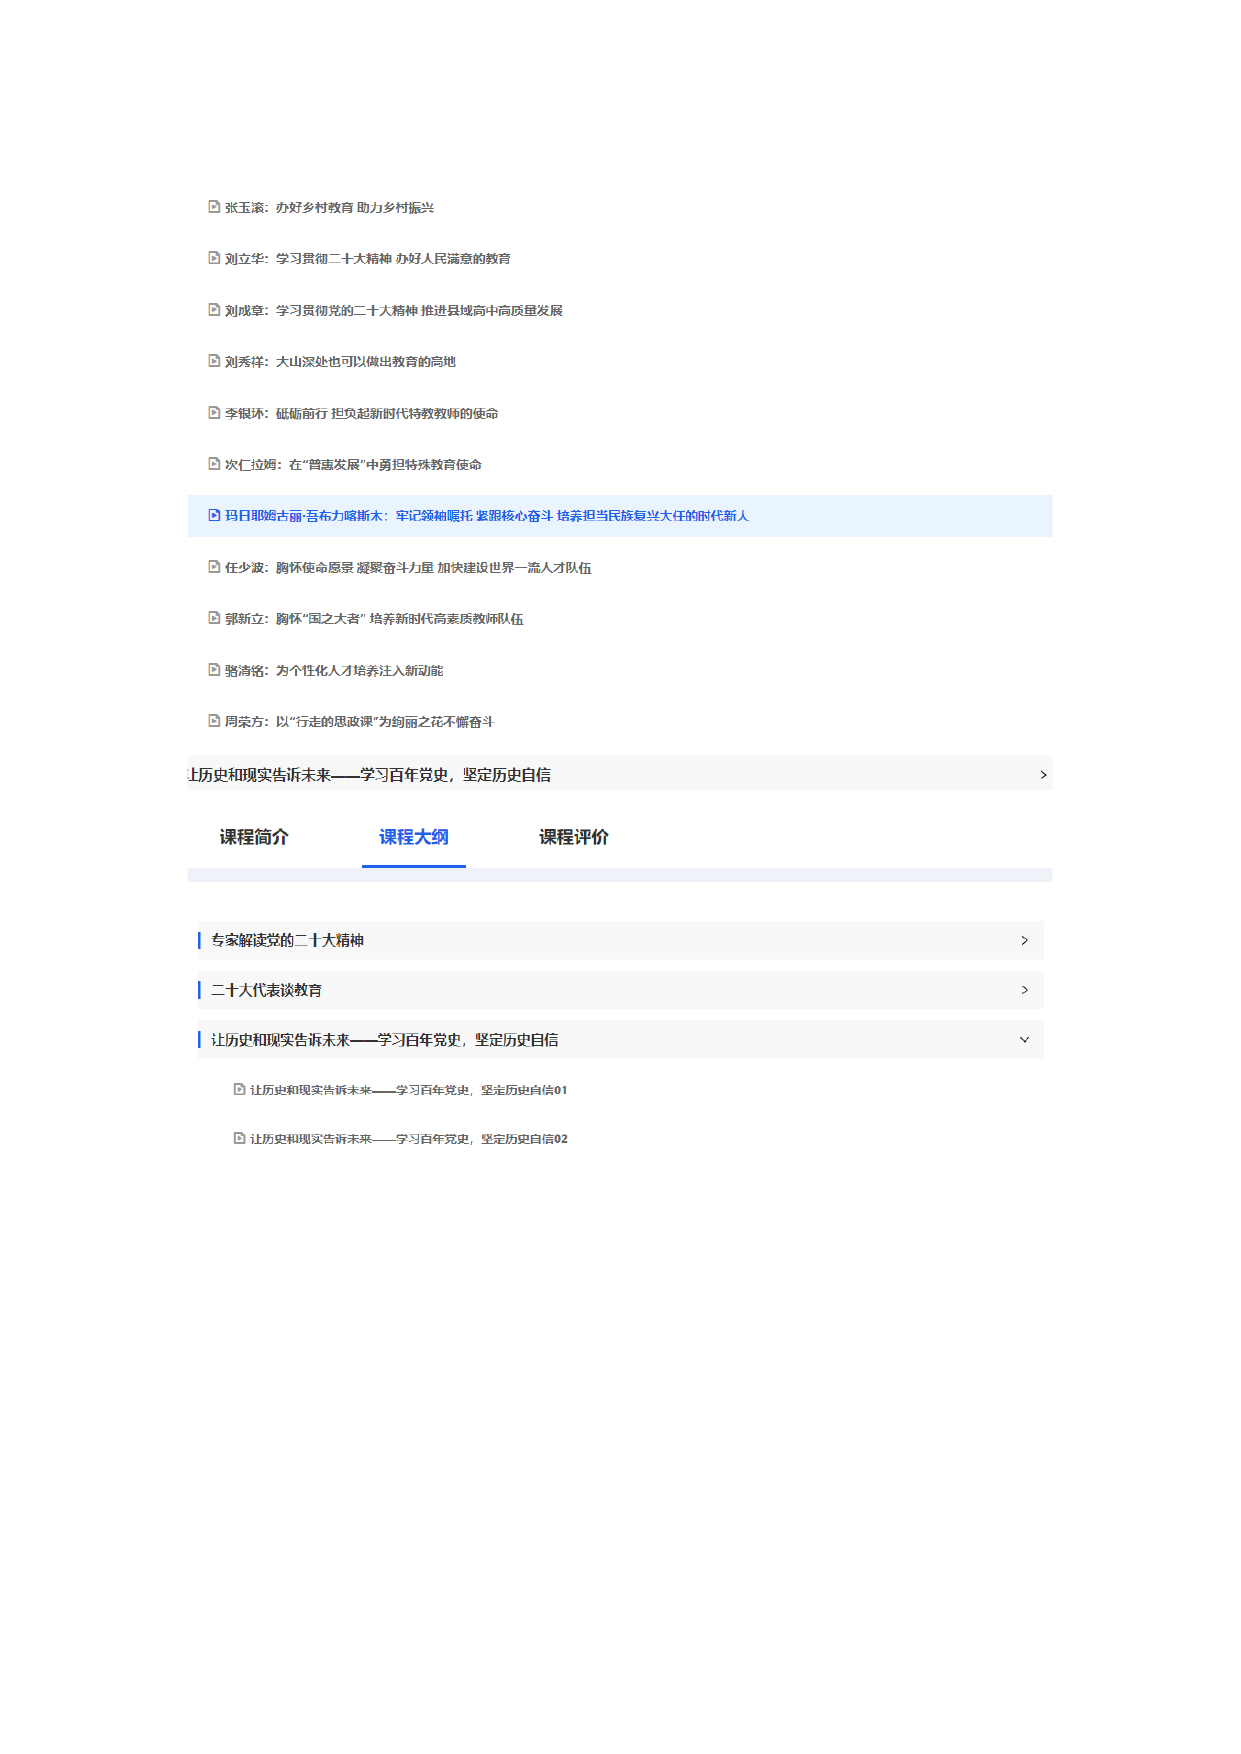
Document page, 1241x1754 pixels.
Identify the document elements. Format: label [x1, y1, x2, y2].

picture [187, 162, 1053, 790]
picture [187, 812, 1053, 1215]
